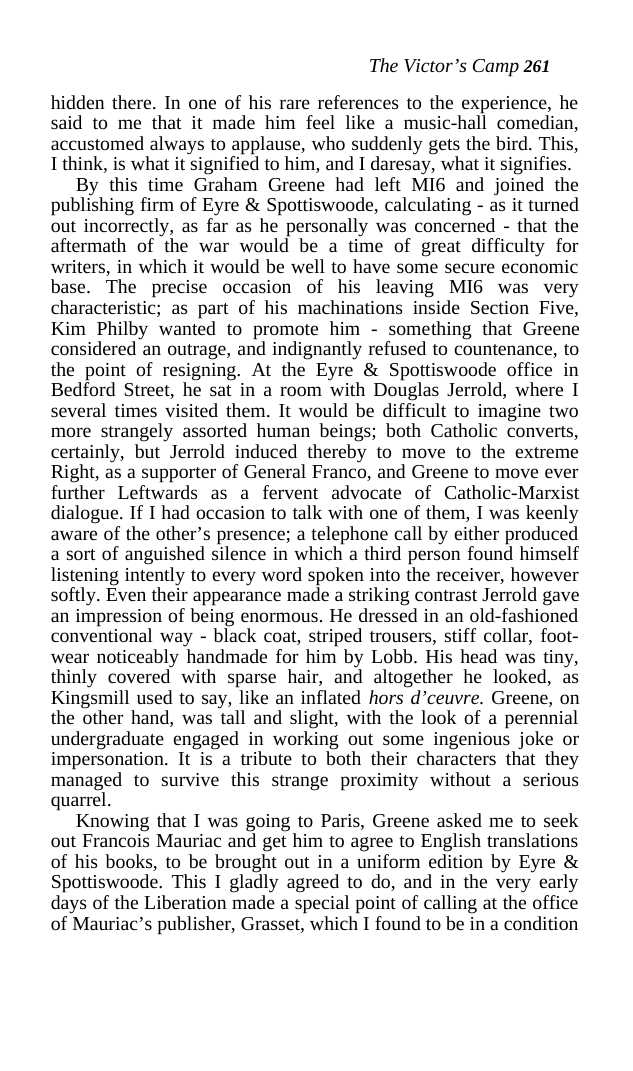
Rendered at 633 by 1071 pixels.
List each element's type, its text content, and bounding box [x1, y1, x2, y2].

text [51, 811, 580, 934]
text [51, 93, 580, 175]
text By this time Graham Greene had left MI6 and joined the publishing firm of Eyre & Spottiswoode, calculating - as it turned out incorrectly, as far as he personally was concerned - that the aftermath of the war would be a time of great difficulty for writers, in which it would be well to have some secure economic base. The precise occasion of his leaving MI6 was very characteristic; as part of his machinations inside Section Five, Kim Philby wanted to promote him - something that Greene considered an outrage, and indignantly refused to countenance, to the point of resigning. At the Eyre & Spottiswoode office in Bedford Street, he sat in a room with Douglas Jerrold, where I several times visited them. It would be difficult to imagine two more strangely assorted human beings; both Catholic converts, certainly, but Jerrold induced thereby to move to the extreme Right, as a supporter of General Franco, and Greene to move ever further Leftwards as a fervent advocate of Catholic-Marxist dialogue. If I had occasion to talk with one of them, I was keenly aware of the other’s presence; a telephone call by either produced a sort of anguished silence in which a third person found himself listening intently to every word spoken into the receiver, however softly. Even their appearance made a striking contrast Jerrold gave an impression of being enormous. He dressed in an old-fashioned conventional way - black coat, striped trousers, stiff collar, foot-wear noticeably handmade for him by Lobb. His head was tiny, thinly covered with sparse hair, and altogether he looked, as Kingsmill used to say, like an inflated hors d’ceuvre. Greene, on the other hand, was tall and slight, with the look of a perennial undergraduate engaged in working out some ingenious joke or impersonation. It is a tribute to both their characters that they managed to survive this strange proximity without a serious quarrel. [51, 175, 580, 811]
